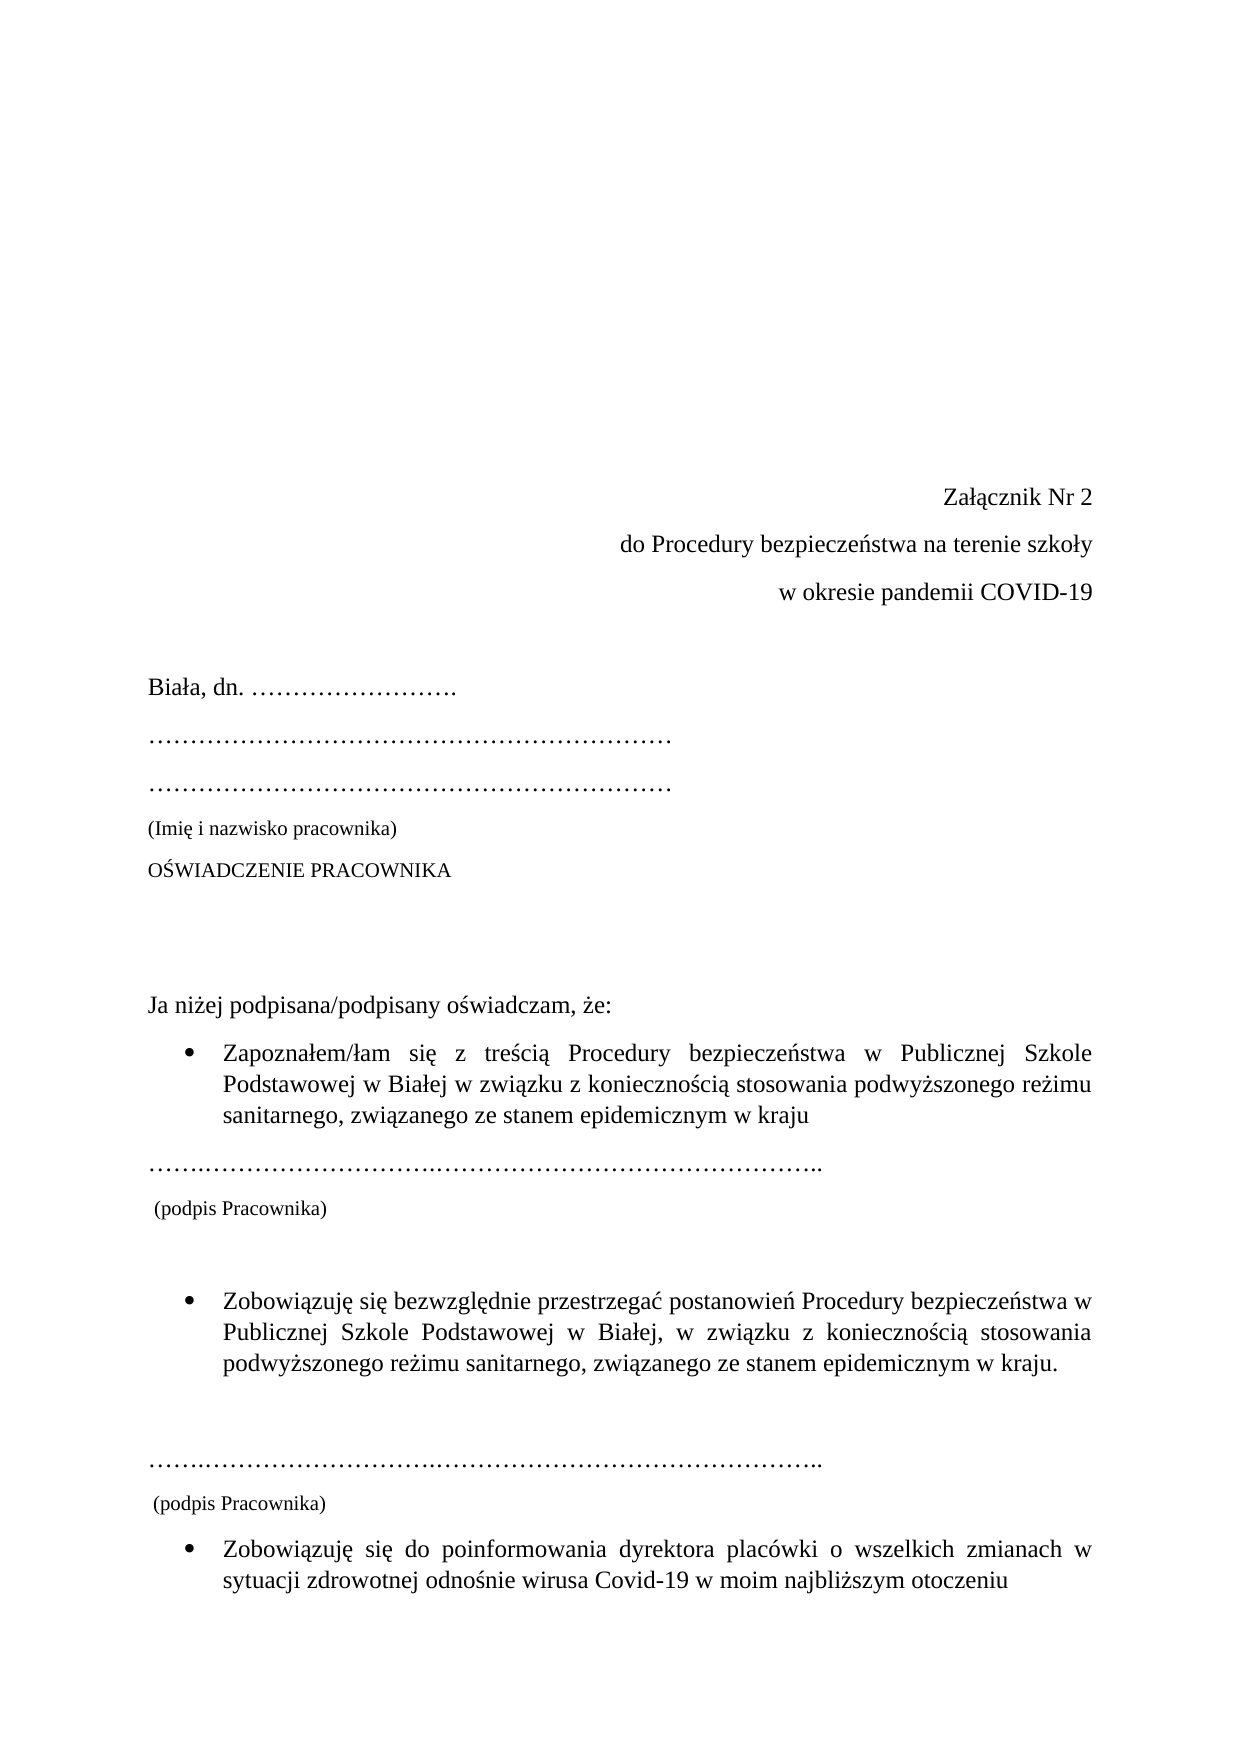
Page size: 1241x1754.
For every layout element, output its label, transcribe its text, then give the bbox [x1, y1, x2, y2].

list Zobowiązuję się bezwzględnie przestrzegać postanowień Procedury bezpieczeństwa w Publicznej Szkole Podstawowej w Białej, w związku z koniecznością stosowania podwyższonego reżimu sanitarnego, związanego ze stanem epidemicznym w kraju. [185, 1286, 1093, 1377]
text ……………………………………………………… [148, 720, 1093, 749]
text …….……………………….……………………………………….. [148, 1444, 1093, 1472]
text (podpis Pracownika) [148, 1491, 1093, 1515]
text OŚWIADCZENIE PRACOWNIKA [148, 858, 1093, 882]
text Załącznik Nr 2 [148, 482, 1093, 510]
list Zobowiązuję się do poinformowania dyrektora placówki o wszelkich zmianach w sytuacji zdrowotnej odnośnie wirusa Covid-19 w moim najbliższym otoczeniu [185, 1534, 1093, 1594]
text w okresie pandemii COVID-19 [148, 577, 1093, 606]
text do Procedury bezpieczeństwa na terenie szkoły [148, 529, 1093, 558]
text Ja niżej podpisana/podpisany oświadczam, że: [148, 990, 1093, 1019]
text (Imię i nazwisko pracownika) [148, 816, 1093, 839]
text …….……………………….……………………………………….. [148, 1148, 1093, 1176]
text Biała, dn. ……………………. [148, 672, 1093, 701]
list Zapoznałem/łam się z treścią Procedury bezpieczeństwa w Publicznej Szkole Podstawowej w Białej w związku z koniecznością stosowania podwyższonego reżimu sanitarnego, związanego ze stanem epidemicznym w kraju [185, 1038, 1093, 1129]
text (podpis Pracownika) [148, 1195, 1093, 1219]
text ……………………………………………………… [148, 768, 1093, 797]
